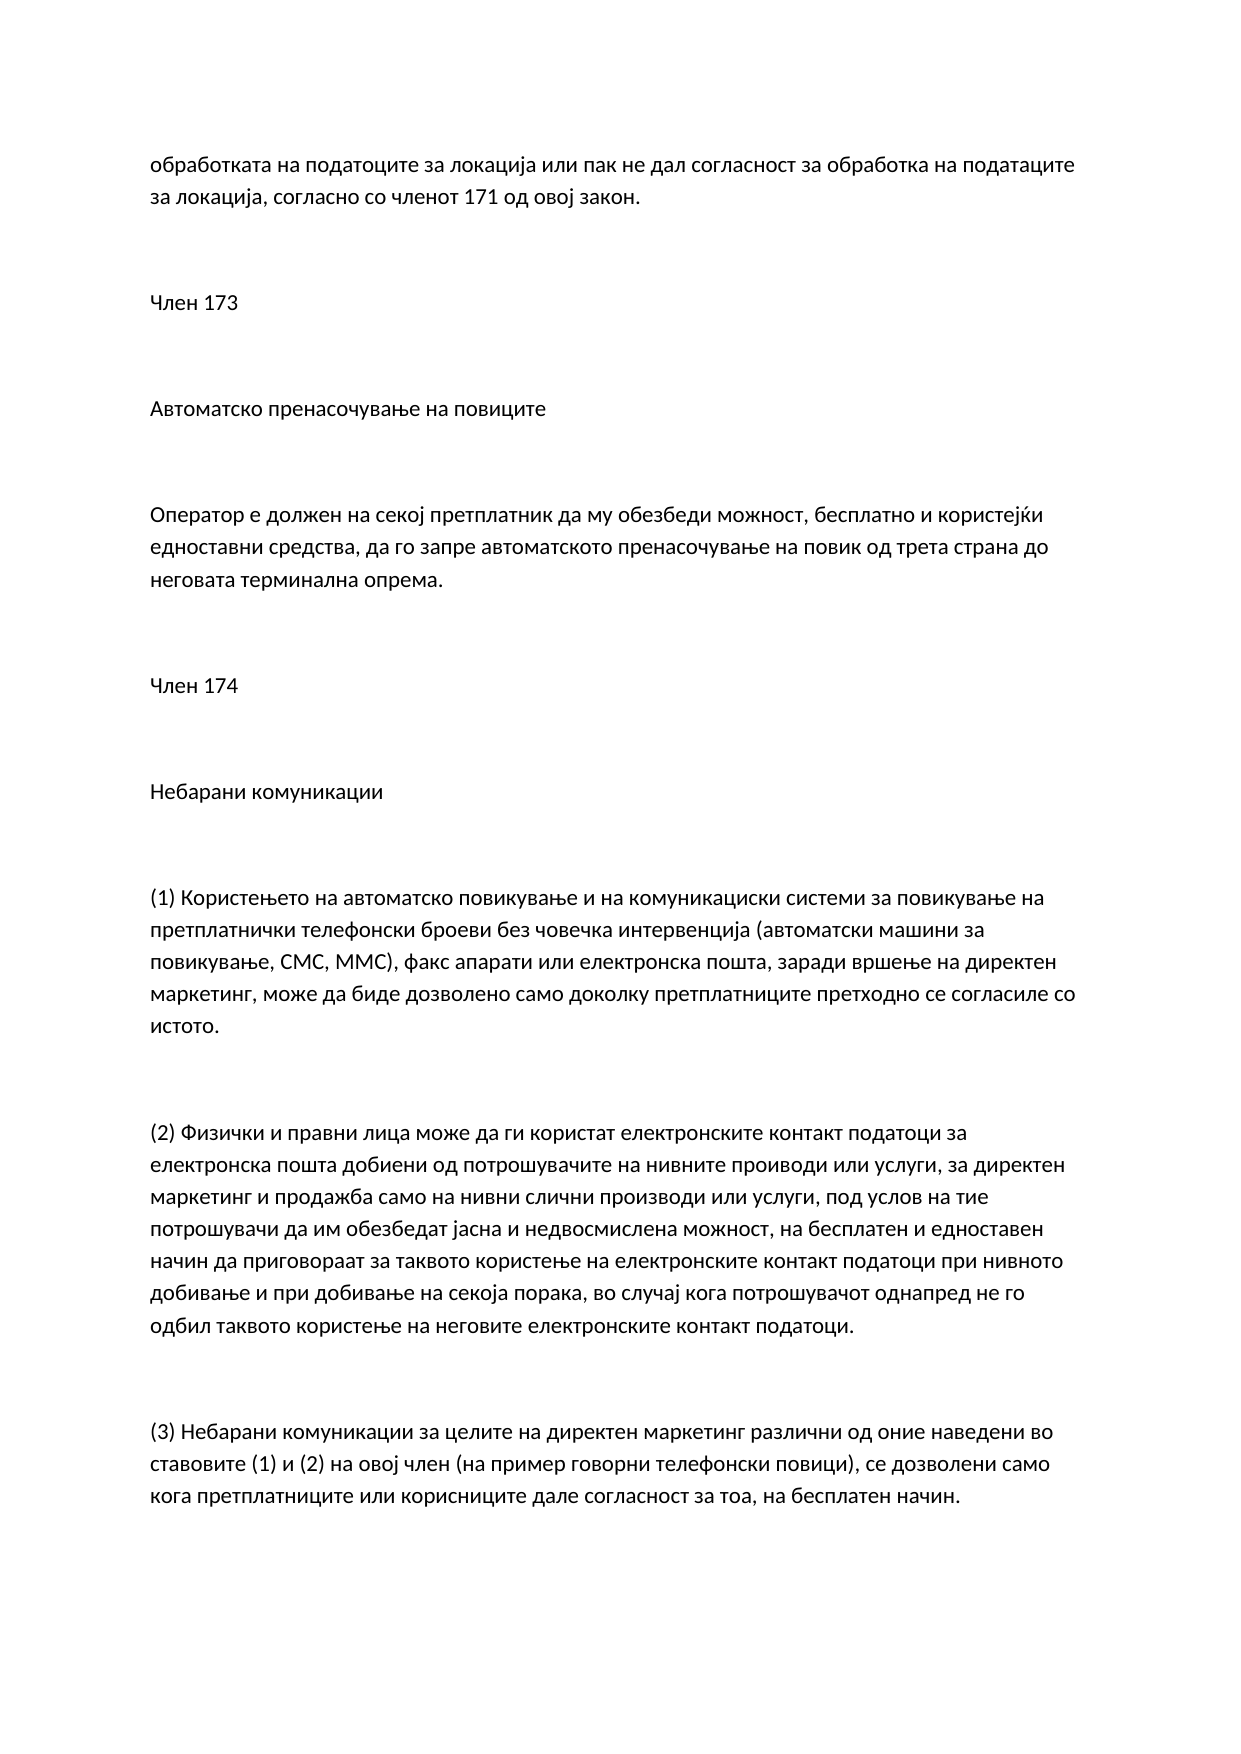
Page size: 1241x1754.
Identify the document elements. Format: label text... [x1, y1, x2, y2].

text Небарани комуникации [150, 777, 1090, 805]
text Автоматско пренасочување на повиците [150, 394, 1090, 422]
text Член 174 [150, 671, 1090, 699]
text Оператор е должен на секој претплатник да му обезбеди можност, бесплатно и користејќи едноставни средства, да го запре автоматското пренасочување на повик од трета страна до неговата терминална опрема. [150, 500, 1090, 593]
text (3) Небарани комуникации за целите на директен маркетинг различни од оние наведени во ставовите (1) и (2) на овој член (на пример говорни телефонски повици), се дозволени само кога претплатниците или корисниците дале согласност за тоа, на бесплатен начин. [150, 1417, 1090, 1541]
text (2) Физички и правни лица може да ги користат електронските контакт податоци за електронска пошта добиени од потрошувачите на нивните проиводи или услуги, за директен маркетинг и продажба само на нивни слични производи или услуги, под услов на тие потрошувачи да им обезбедат јасна и недвосмислена можност, на бесплатен и едноставен начин да приговораат за таквото користење на електронските контакт податоци при нивното добивање и при добивање на секоја порака, во случај кога потрошувачот однапред не го одбил таквото користење на неговите електронските контакт податоци. [150, 1118, 1090, 1339]
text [150, 150, 1090, 210]
text Член 173 [150, 288, 1090, 316]
text (1) Користењето на автоматско повикување и на комуникациски системи за повикување на претплатнички телефонски броеви без човечка интервенција (автоматски машини за повикување, СМС, ММС), факс апарати или електронска пошта, заради вршење на директен маркетинг, може да биде дозволено само доколку претплатниците претходно се согласиле со истото. [150, 883, 1090, 1039]
